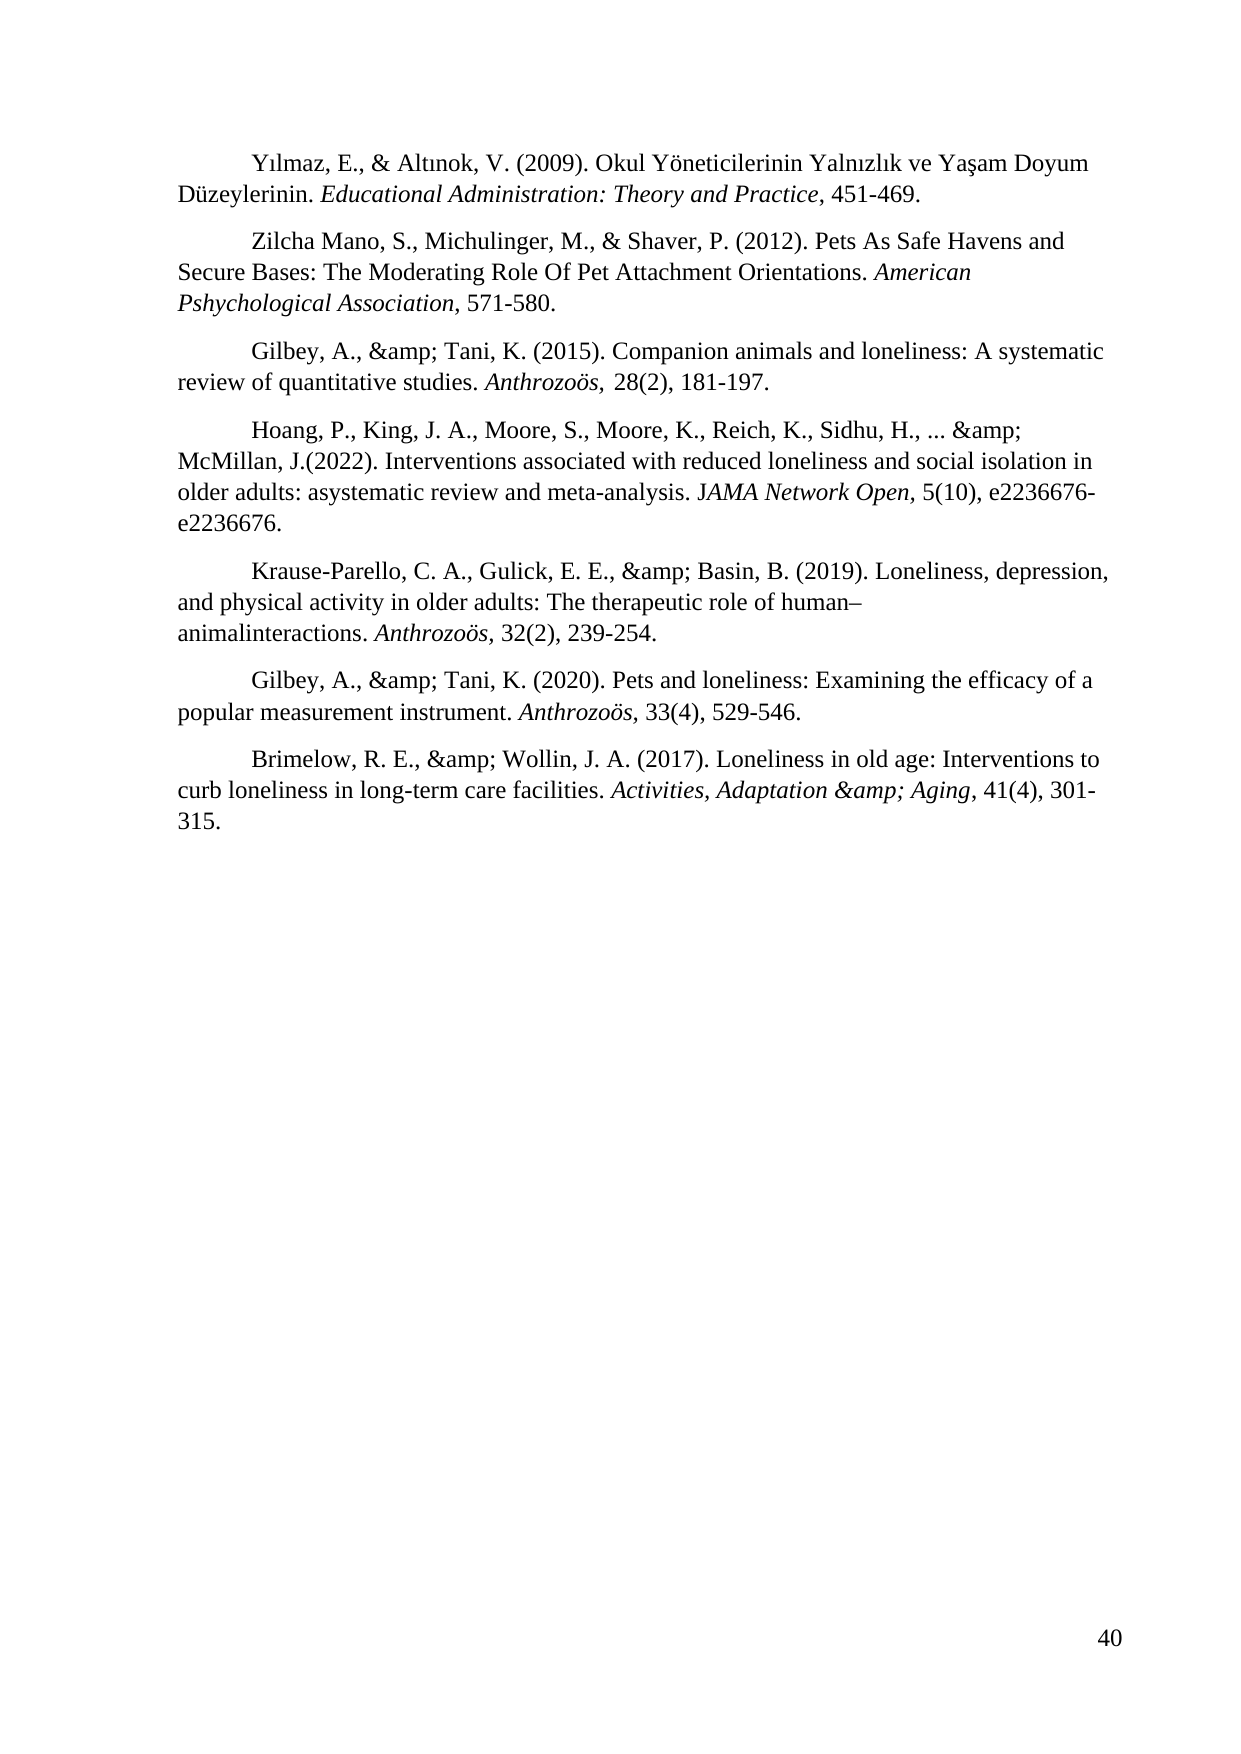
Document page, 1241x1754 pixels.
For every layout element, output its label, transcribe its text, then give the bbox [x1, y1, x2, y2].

text Krause-Parello, C. A., Gulick, E. E., &amp; Basin, B. (2019). Loneliness, depression, and physical activity in older adults: The therapeutic role of human–animalinteractions. Anthrozoös, 32(2), 239-254. [177, 556, 1122, 647]
text Yılmaz, E., & Altınok, V. (2009). Okul Yöneticilerinin Yalnızlık ve Yaşam Doyum Düzeylerinin. Educational Administration: Theory and Practice, 451-469. [177, 148, 1122, 207]
text Gilbey, A., &amp; Tani, K. (2020). Pets and loneliness: Examining the efficacy of a popular measurement instrument. Anthrozoös, 33(4), 529-546. [177, 666, 1122, 725]
text Gilbey, A., &amp; Tani, K. (2015). Companion animals and loneliness: A systematic review of quantitative studies. Anthrozoös, 28(2), 181-197. [177, 336, 1122, 396]
text Zilcha Mano, S., Michulinger, M., & Shaver, P. (2012). Pets As Safe Havens and Secure Bases: The Moderating Role Of Pet Attachment Orientations. American Pshychological Association, 571-580. [177, 226, 1122, 317]
text Brimelow, R. E., &amp; Wollin, J. A. (2017). Loneliness in old age: Interventions to curb loneliness in long-term care facilities. Activities, Adaptation &amp; Aging, 41(4), 301-315. [177, 744, 1122, 835]
text Hoang, P., King, J. A., Moore, S., Moore, K., Reich, K., Sidhu, H., ... &amp; McMillan, J.(2022). Interventions associated with reduced loneliness and social isolation in older adults: asystematic review and meta-analysis. JAMA Network Open, 5(10), e2236676-e2236676. [177, 415, 1122, 537]
